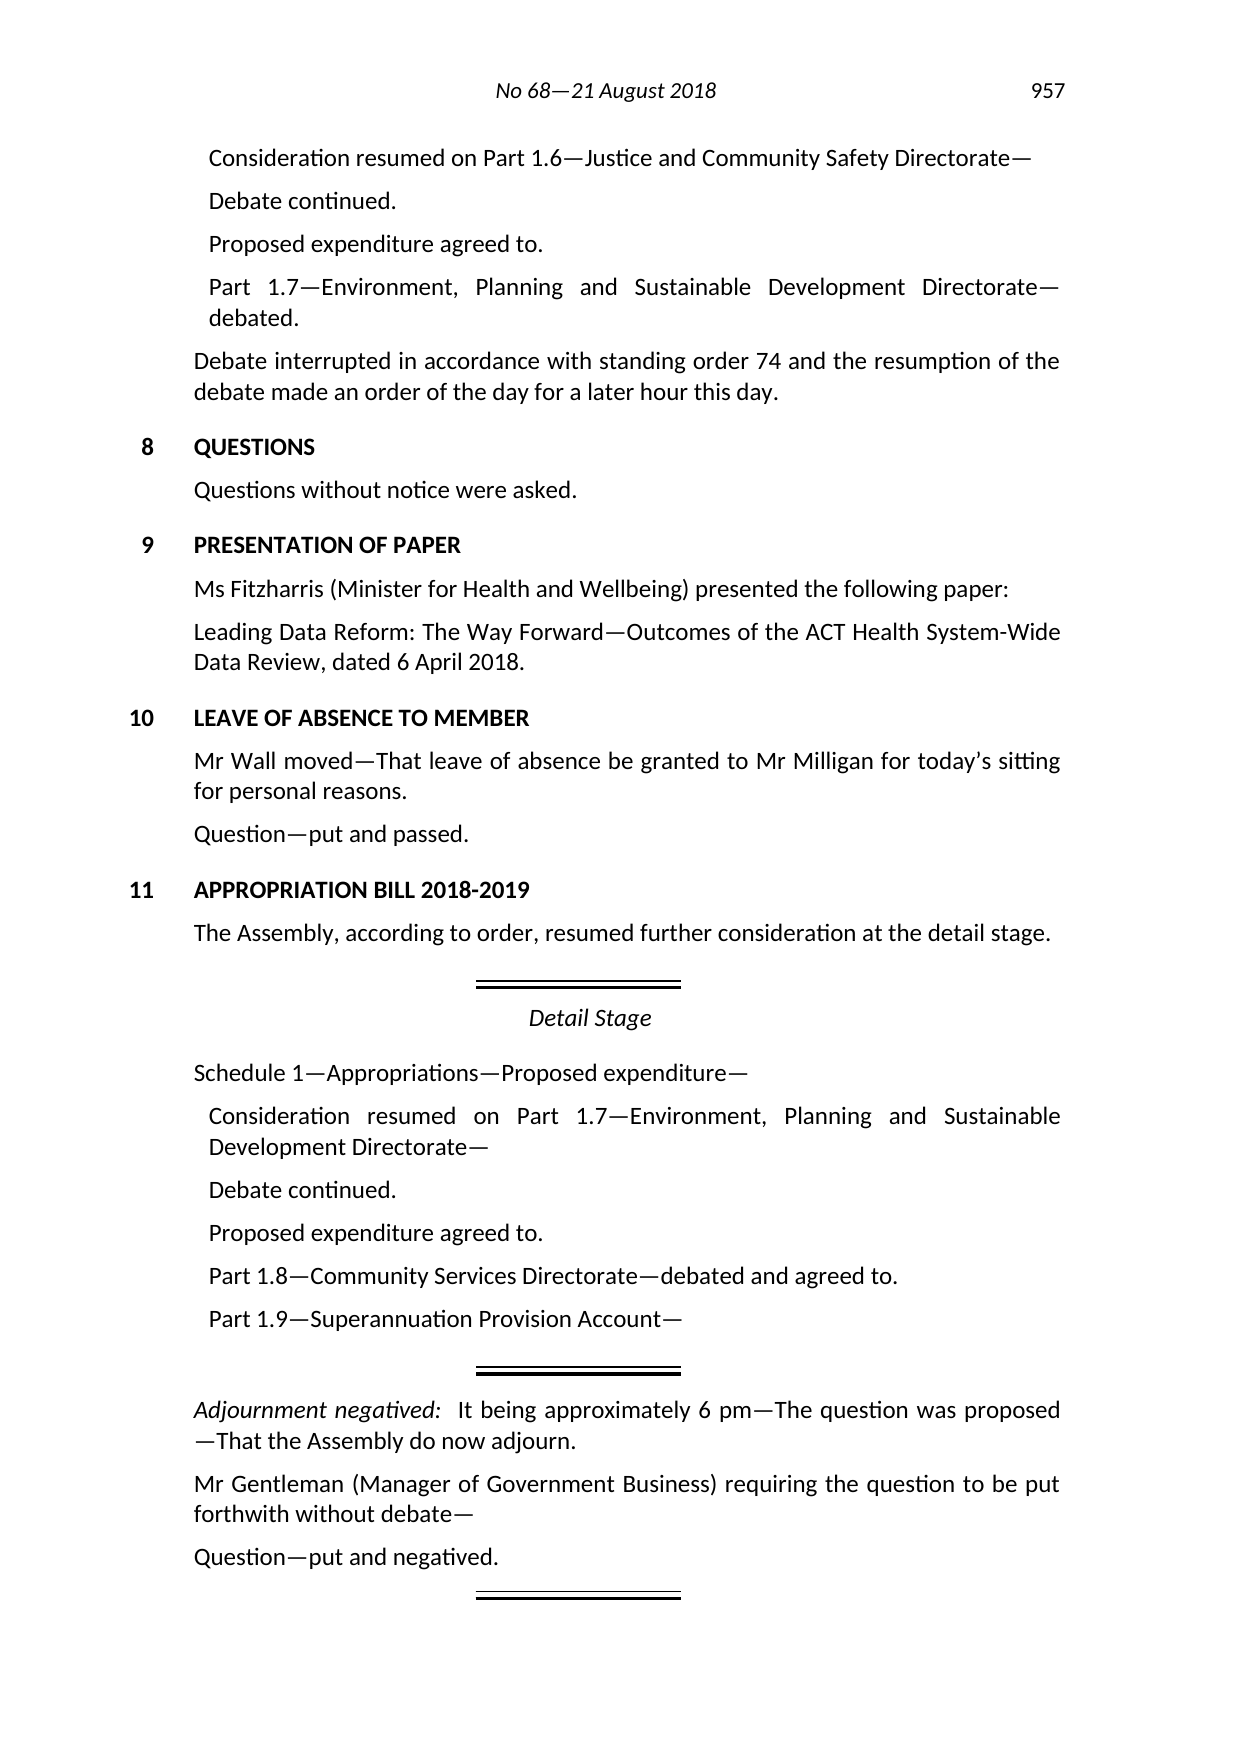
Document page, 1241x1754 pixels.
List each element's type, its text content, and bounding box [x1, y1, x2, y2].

text Consideration resumed on Part 1.7—Environment, Planning and Sustainable Development Directorate— [208, 1100, 1062, 1161]
text Part 1.7—Environment, Planning and Sustainable Development Directorate—debated. [208, 272, 1062, 333]
text Proposed expenditure agreed to. [208, 1217, 1062, 1247]
text Leading Data Reform: The Way Forward—Outcomes of the ACT Health System-Wide Data Review, dated 6 April 2018. [193, 616, 1062, 677]
text Schedule 1—Appropriations—Proposed expenditure— [193, 1057, 1062, 1088]
text Debate continued. [208, 1174, 1062, 1204]
text Debate interrupted in accordance with standing order 74 and the resumption of the debate made an order of the day for a later hour this day. [193, 345, 1062, 406]
text Part 1.8—Community Services Directorate—debated and agreed to. [208, 1260, 1062, 1291]
subtitle 9 Presentation of paper [118, 530, 1062, 560]
text Detail Stage [118, 1002, 1062, 1032]
text Debate continued. [208, 186, 1062, 216]
text Adjournment negatived: It being approximately 6 pm—The question was proposed—That the Assembly do now adjourn. [193, 1394, 1062, 1455]
text The Assembly, according to order, resumed further consideration at the detail stage. [193, 917, 1062, 947]
text Proposed expenditure agreed to. [208, 228, 1062, 259]
text Mr Gentleman (Manager of Government Business) requiring the question to be put forthwith without debate— [193, 1468, 1062, 1529]
text Part 1.9—Superannuation Provision Account— [208, 1303, 1062, 1333]
subtitle 10 LEAVE OF ABSENCE TO MEMBER [118, 702, 1062, 732]
text Consideration resumed on Part 1.6—Justice and Community Safety Directorate— [208, 142, 1062, 173]
subtitle 11 Appropriation Bill 2018-2019 [118, 874, 1062, 904]
text Question—put and negatived. [193, 1541, 1062, 1572]
subtitle 8 QUESTIONS [118, 431, 1062, 462]
text Question—put and passed. [193, 818, 1062, 849]
text Questions without notice were asked. [193, 474, 1062, 505]
text Mr Wall moved—That leave of absence be granted to Mr Milligan for today’s sitting for personal reasons. [193, 745, 1062, 806]
text Ms Fitzharris (Minister for Health and Wellbeing) presented the following paper: [193, 573, 1062, 603]
